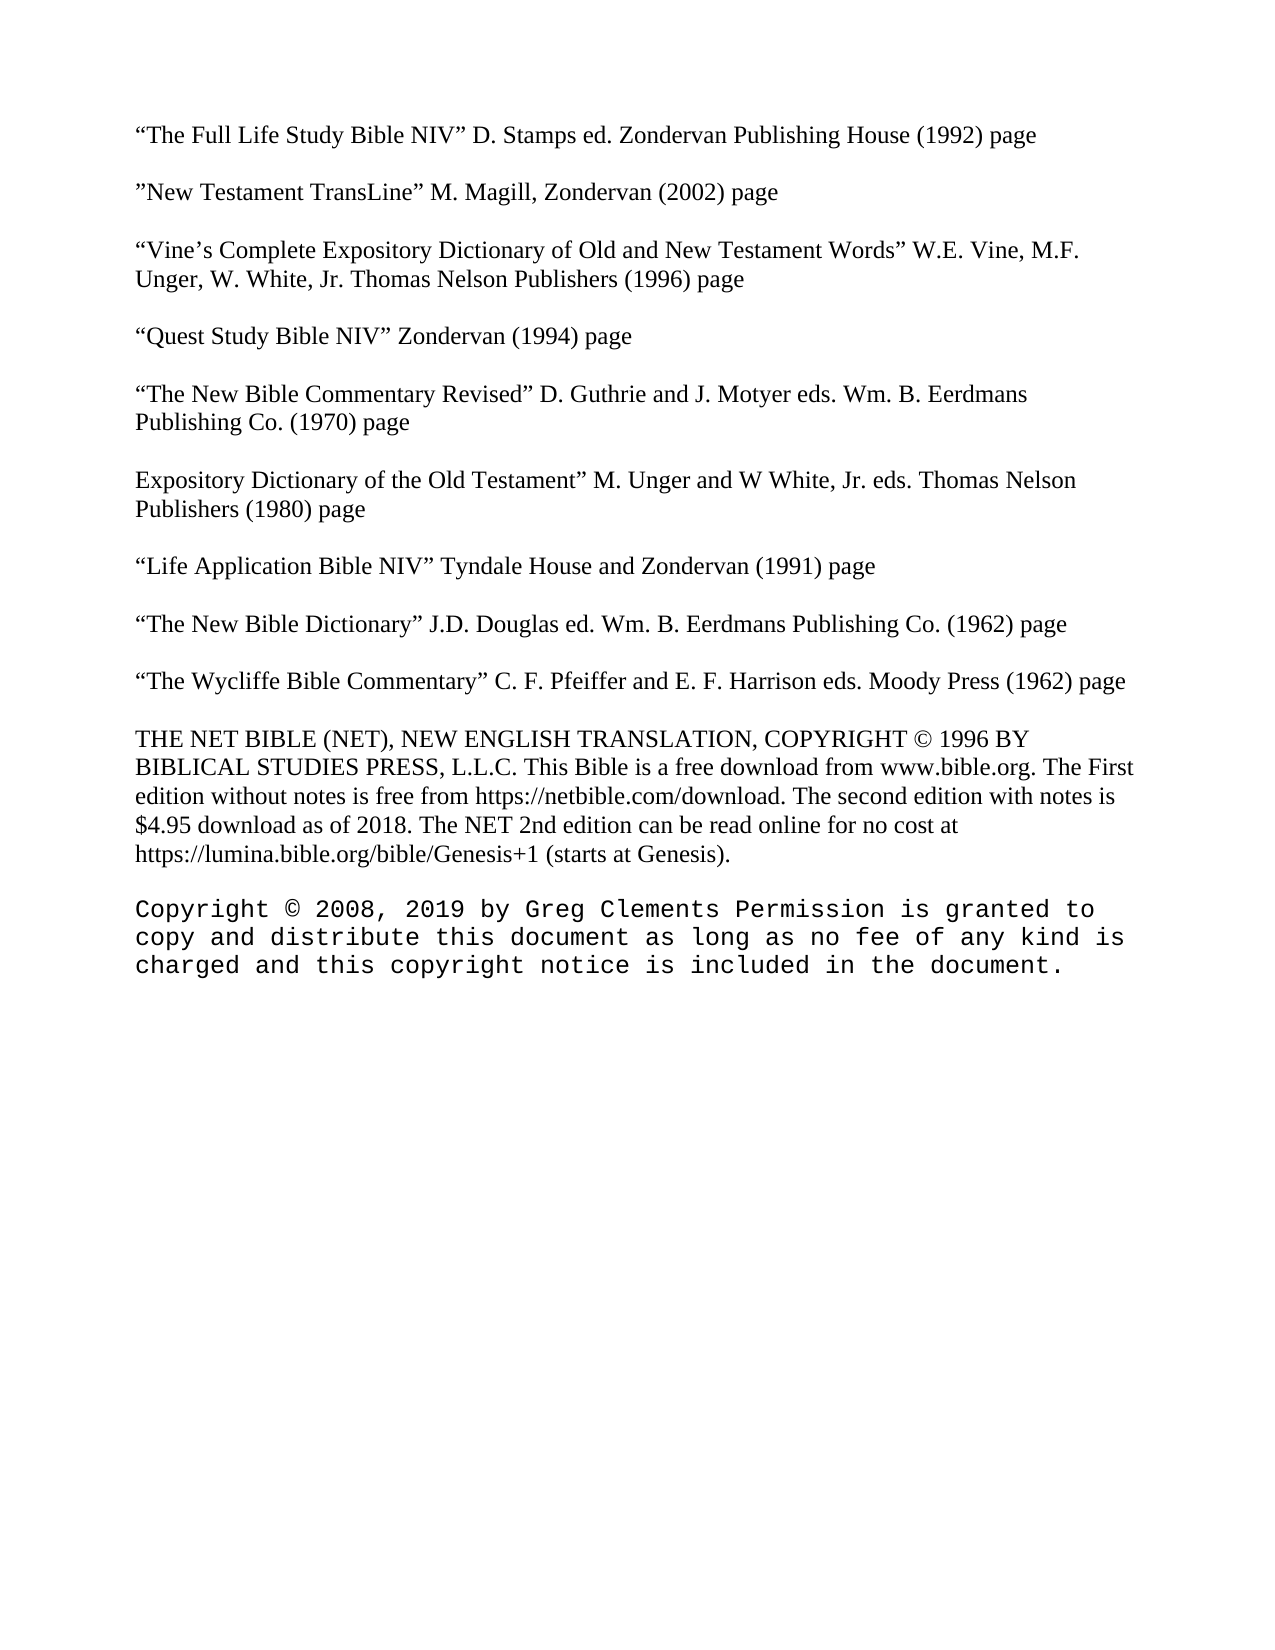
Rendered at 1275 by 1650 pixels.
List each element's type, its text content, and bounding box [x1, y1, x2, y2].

text “The Wycliffe Bible Commentary” C. F. Pfeiffer and E. F. Harrison eds. Moody Press (1962) page [135, 666, 1140, 695]
text “The New Bible Commentary Revised” D. Guthrie and J. Motyer eds. Wm. B. Eerdmans Publishing Co. (1970) page [135, 379, 1140, 436]
text Copyright © 2008, 2019 by Greg Clements Permission is granted to copy and distribute this document as long as no fee of any kind is charged and this copyright notice is included in the document. [135, 896, 1140, 981]
text ”New Testament TransLine” M. Magill, Zondervan (2002) page [135, 177, 1140, 206]
text “Life Application Bible NIV” Tyndale House and Zondervan (1991) page [135, 551, 1140, 580]
text THE NET BIBLE (NET), NEW ENGLISH TRANSLATION, COPYRIGHT © 1996 BY BIBLICAL STUDIES PRESS, L.L.C. This Bible is a free download from www.bible.org. The First edition without notes is free from https://netbible.com/download. The second edition with notes is $4.95 download as of 2018. The NET 2nd edition can be read online for no cost at https://lumina.bible.org/bible/Genesis+1 (starts at Genesis). [135, 724, 1140, 867]
text “The Full Life Study Bible NIV” D. Stamps ed. Zondervan Publishing House (1992) page [135, 120, 1140, 149]
text Expository Dictionary of the Old Testament” M. Unger and W White, Jr. eds. Thomas Nelson Publishers (1980) page [135, 465, 1140, 522]
text “The New Bible Dictionary” J.D. Douglas ed. Wm. B. Eerdmans Publishing Co. (1962) page [135, 609, 1140, 637]
text “Vine’s Complete Expository Dictionary of Old and New Testament Words” W.E. Vine, M.F. Unger, W. White, Jr. Thomas Nelson Publishers (1996) page [135, 235, 1140, 292]
text “Quest Study Bible NIV” Zondervan (1994) page [135, 321, 1140, 350]
